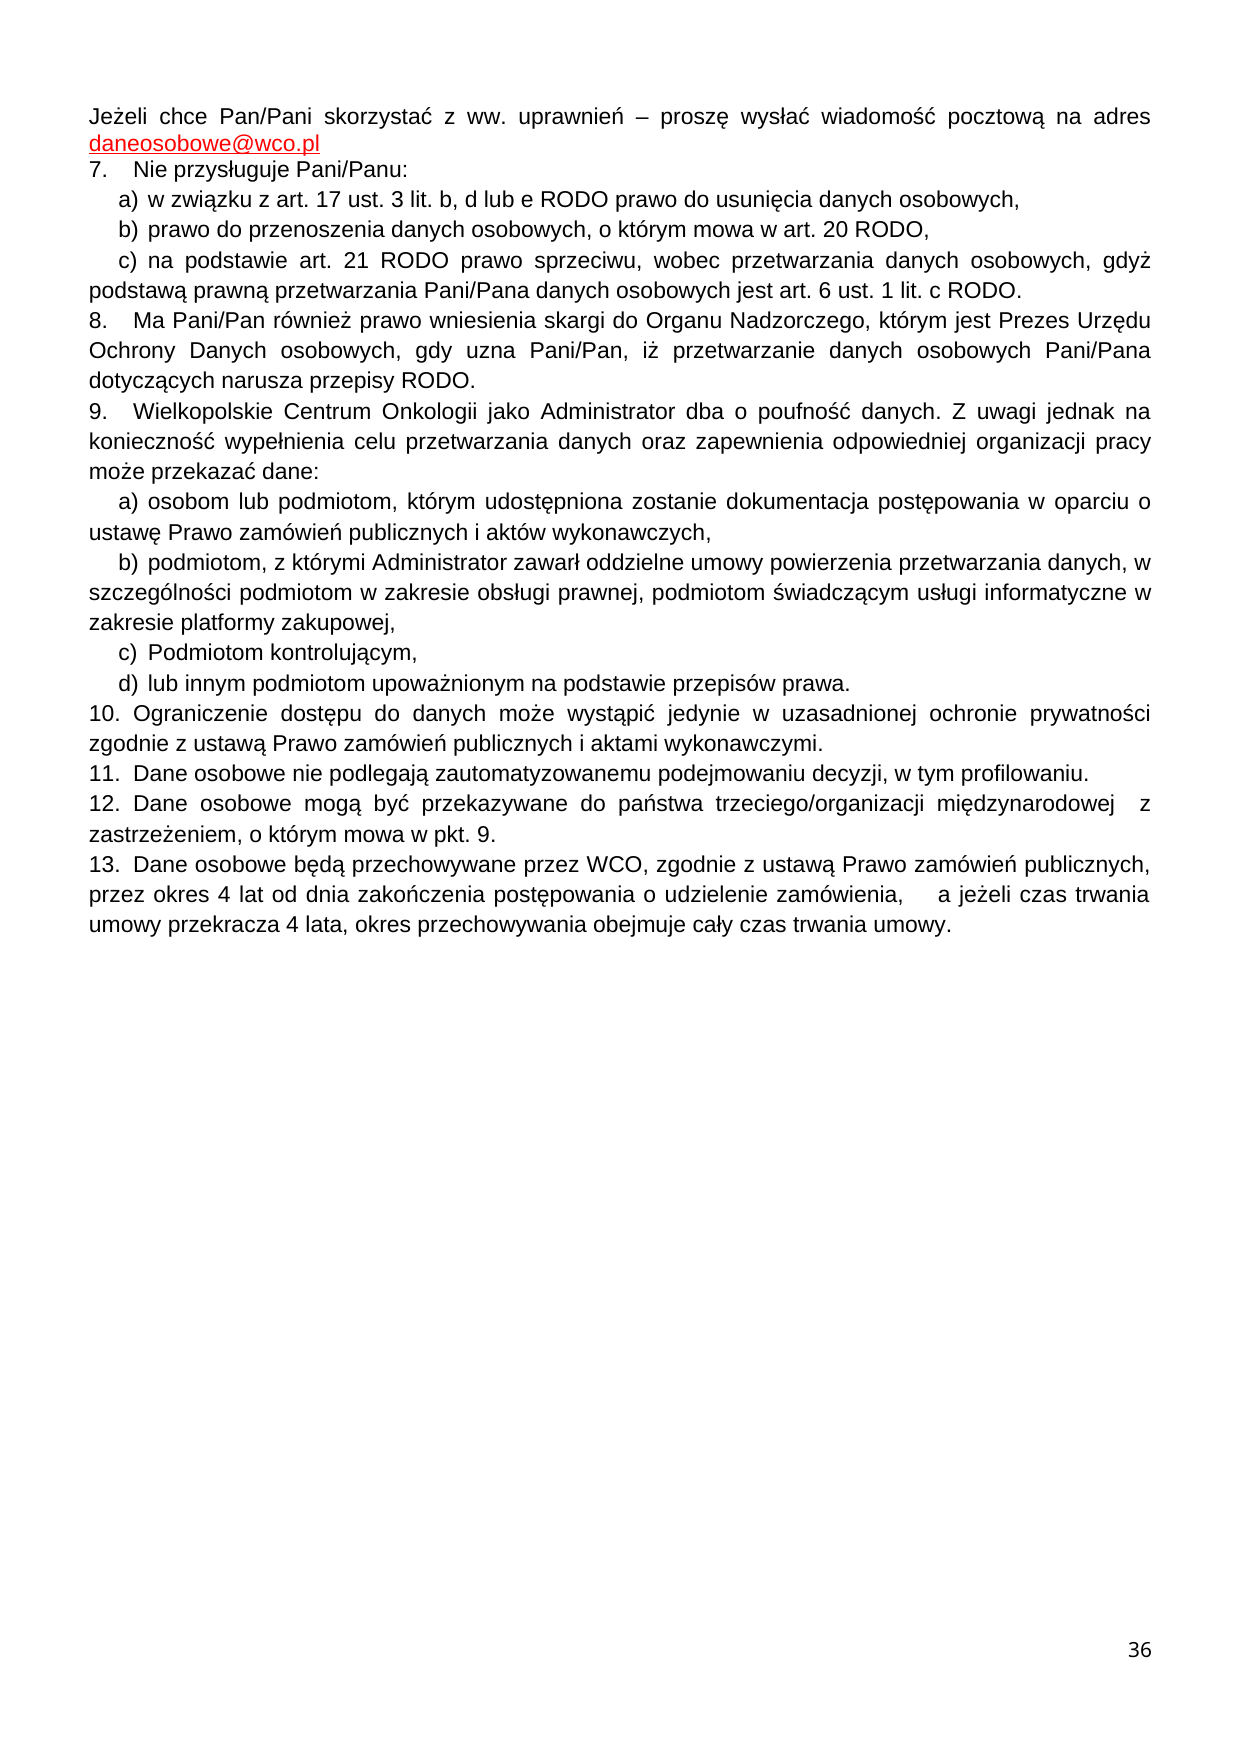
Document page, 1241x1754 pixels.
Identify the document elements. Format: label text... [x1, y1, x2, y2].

list Wielkopolskie Centrum Onkologii jako Administrator dba o poufność danych. Z uwagi jednak na konieczność wypełnienia celu przetwarzania danych oraz zapewnienia odpowiedniej organizacji pracy może przekazać dane: [89, 398, 1152, 484]
list Dane osobowe nie podlegają zautomatyzowanemu podejmowaniu decyzji, w tym profilowaniu. [89, 760, 1152, 787]
list lub innym podmiotom upoważnionym na podstawie przepisów prawa. [89, 669, 1152, 696]
list Jeżeli chce Pan/Pani skorzystać z ww. uprawnień – proszę wysłać wiadomość pocztową na adres daneosobowe@wco.pl [89, 103, 1152, 156]
list Dane osobowe mogą być przekazywane do państwa trzeciego/organizacji międzynarodowej z zastrzeżeniem, o którym mowa w pkt. 9. [89, 790, 1152, 847]
list Dane osobowe będą przechowywane przez WCO, zgodnie z ustawą Prawo zamówień publicznych, przez okres 4 lat od dnia zakończenia postępowania o udzielenie zamówienia, a jeżeli czas trwania umowy przekracza 4 lata, okres przechowywania obejmuje cały czas trwania umowy. [89, 851, 1152, 938]
list prawo do przenoszenia danych osobowych, o którym mowa w art. 20 RODO, [89, 216, 1152, 243]
list na podstawie art. 21 RODO prawo sprzeciwu, wobec przetwarzania danych osobowych, gdyż podstawą prawną przetwarzania Pani/Pana danych osobowych jest art. 6 ust. 1 lit. c RODO. [89, 247, 1152, 303]
list Ograniczenie dostępu do danych może wystąpić jedynie w uzasadnionej ochronie prywatności zgodnie z ustawą Prawo zamówień publicznych i aktami wykonawczymi. [89, 700, 1152, 756]
list Podmiotom kontrolującym, [89, 639, 1152, 666]
list Ma Pani/Pan również prawo wniesienia skargi do Organu Nadzorczego, którym jest Prezes Urzędu Ochrony Danych osobowych, gdy uzna Pani/Pan, iż przetwarzanie danych osobowych Pani/Pana dotyczących narusza przepisy RODO. [89, 307, 1152, 394]
list w związku z art. 17 ust. 3 lit. b, d lub e RODO prawo do usunięcia danych osobowych, [89, 186, 1152, 213]
list Nie przysługuje Pani/Panu: [89, 156, 1152, 182]
list osobom lub podmiotom, którym udostępniona zostanie dokumentacja postępowania w oparciu o ustawę Prawo zamówień publicznych i aktów wykonawczych, [89, 488, 1152, 545]
list podmiotom, z którymi Administrator zawarł oddzielne umowy powierzenia przetwarzania danych, w szczególności podmiotom w zakresie obsługi prawnej, podmiotom świadczącym usługi informatyczne w zakresie platformy zakupowej, [89, 549, 1152, 636]
